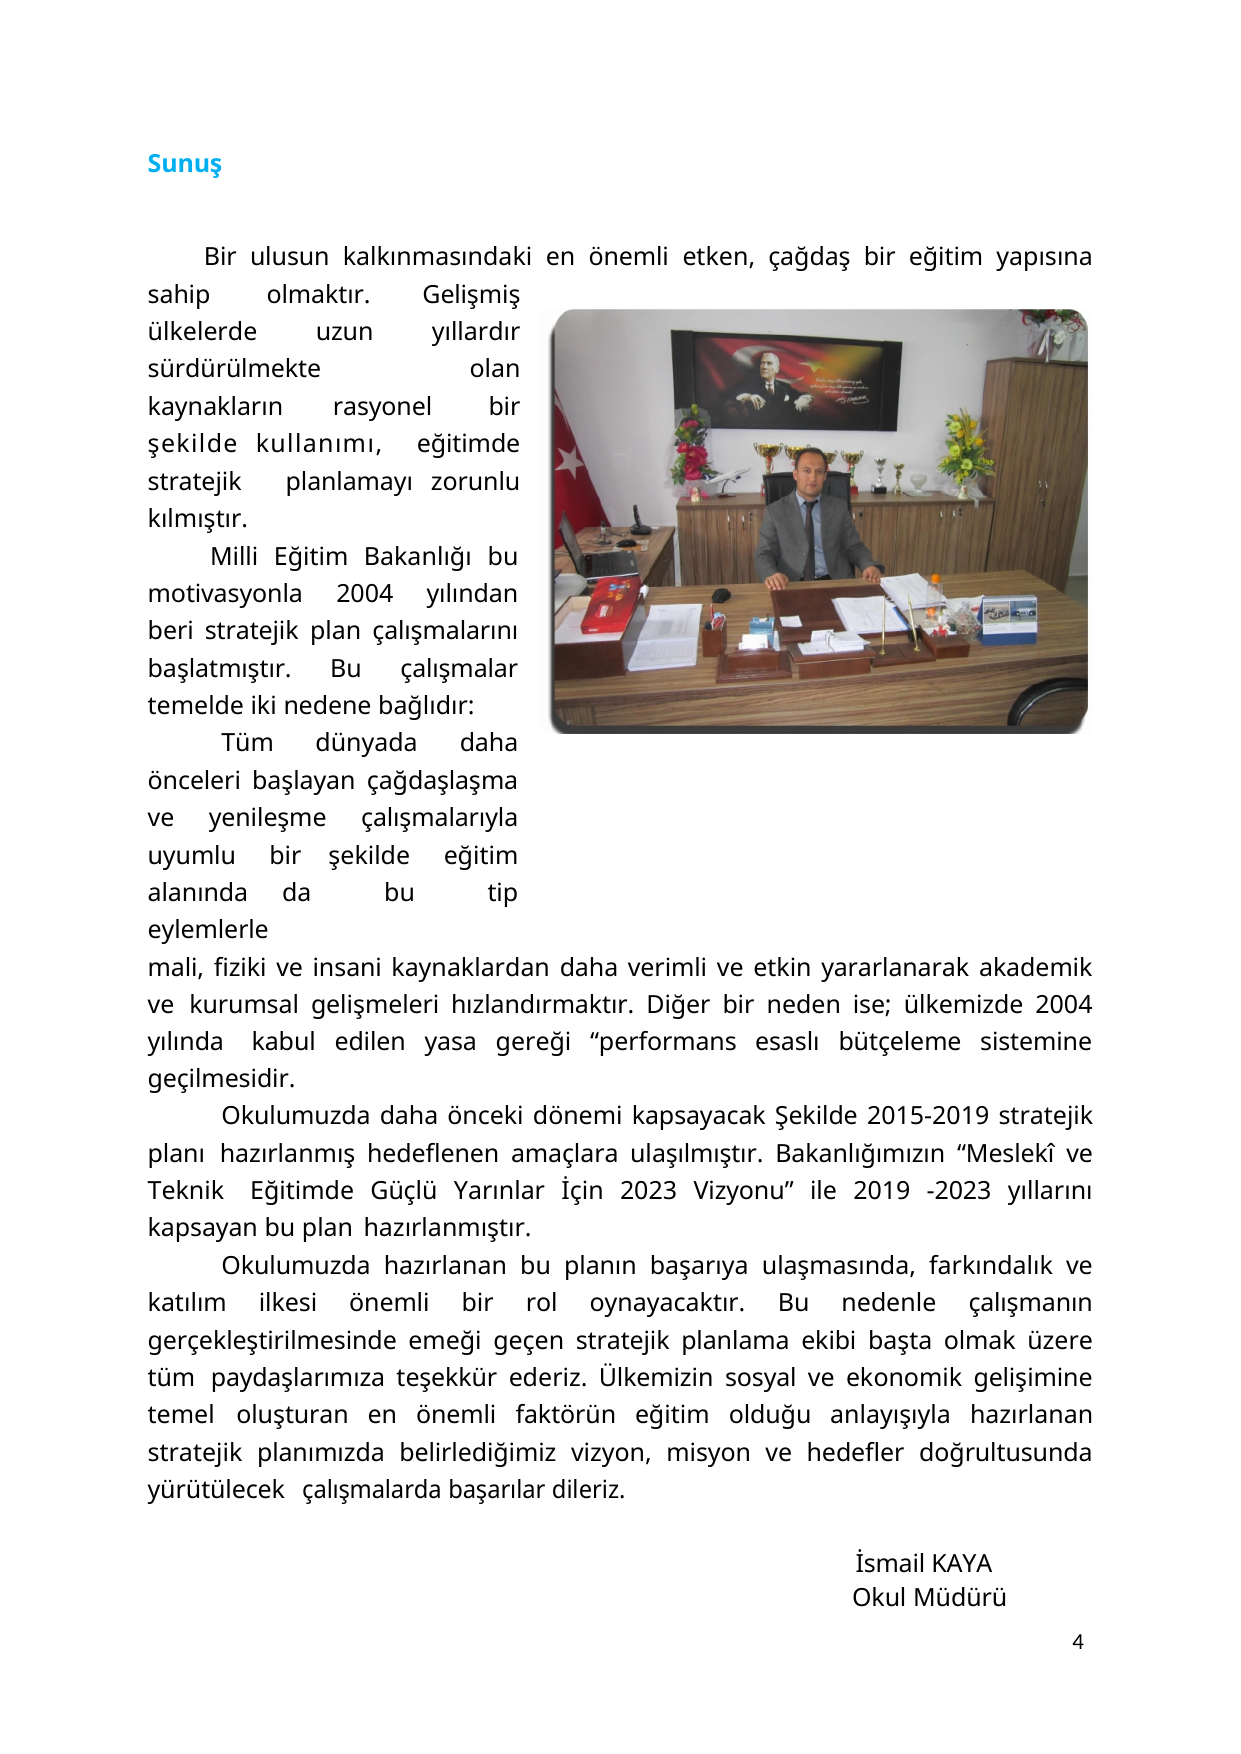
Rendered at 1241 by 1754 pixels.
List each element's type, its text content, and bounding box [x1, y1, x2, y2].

text Sunuş [147, 146, 1105, 179]
text Okulumuzda daha önceki dönemi kapsayacak Şekilde 2015-2019 stratejik planı hazırlanmış hedeflenen amaçlara ulaşılmıştır. Bakanlığımızın “Meslekî ve Teknik Eğitimde Güçlü Yarınlar İçin 2023 Vizyonu” ile 2019 -2023 yıllarını kapsayan bu plan hazırlanmıştır. [147, 1098, 1093, 1244]
text Milli Eğitim Bakanlığı bu motivasyonla 2004 yılından beri stratejik plan çalışmalarını başlatmıştır. Bu çalışmalar temelde iki nedene bağlıdır: [147, 538, 518, 722]
text Okul Müdürü [811, 1579, 1026, 1614]
text Bir ulusun kalkınmasındaki en önemli etken, çağdaş bir eğitim yapısına sahip olmaktır. Gelişmiş ülkelerde uzun yıllardır sürdürülmekte olan kaynakların rasyonel bir şekilde kullanımı, eğitimde stratejik planlamayı zorunlu kılmıştır. [147, 239, 1093, 535]
picture [539, 309, 1092, 734]
text mali, fiziki ve insani kaynaklardan daha verimli ve etkin yararlanarak akademik ve kurumsal gelişmeleri hızlandırmaktır. Diğer bir neden ise; ülkemizde 2004 yılında kabul edilen yasa gereği “performans esaslı bütçeleme sistemine geçilmesidir. [147, 949, 1092, 1095]
text Okulumuzda hazırlanan bu planın başarıya ulaşmasında, farkındalık ve katılım ilkesi önemli bir rol oynayacaktır. Bu nedenle çalışmanın gerçekleştirilmesinde emeği geçen stratejik planlama ekibi başta olmak üzere tüm paydaşlarımıza teşekkür ederiz. Ülkemizin sosyal ve ekonomik gelişimine temel oluşturan en önemli faktörün eğitim olduğu anlayışıyla hazırlanan stratejik planımızda belirlediğimiz vizyon, misyon ve hedefler doğrultusunda yürütülecek çalışmalarda başarılar dileriz. [147, 1247, 1093, 1506]
text Tüm dünyada daha önceleri başlayan çağdaşlaşma ve yenileşme çalışmalarıyla uyumlu bir şekilde eğitim alanında da bu tip eylemlerle [147, 725, 518, 946]
text İsmail KAYA [811, 1546, 1026, 1579]
